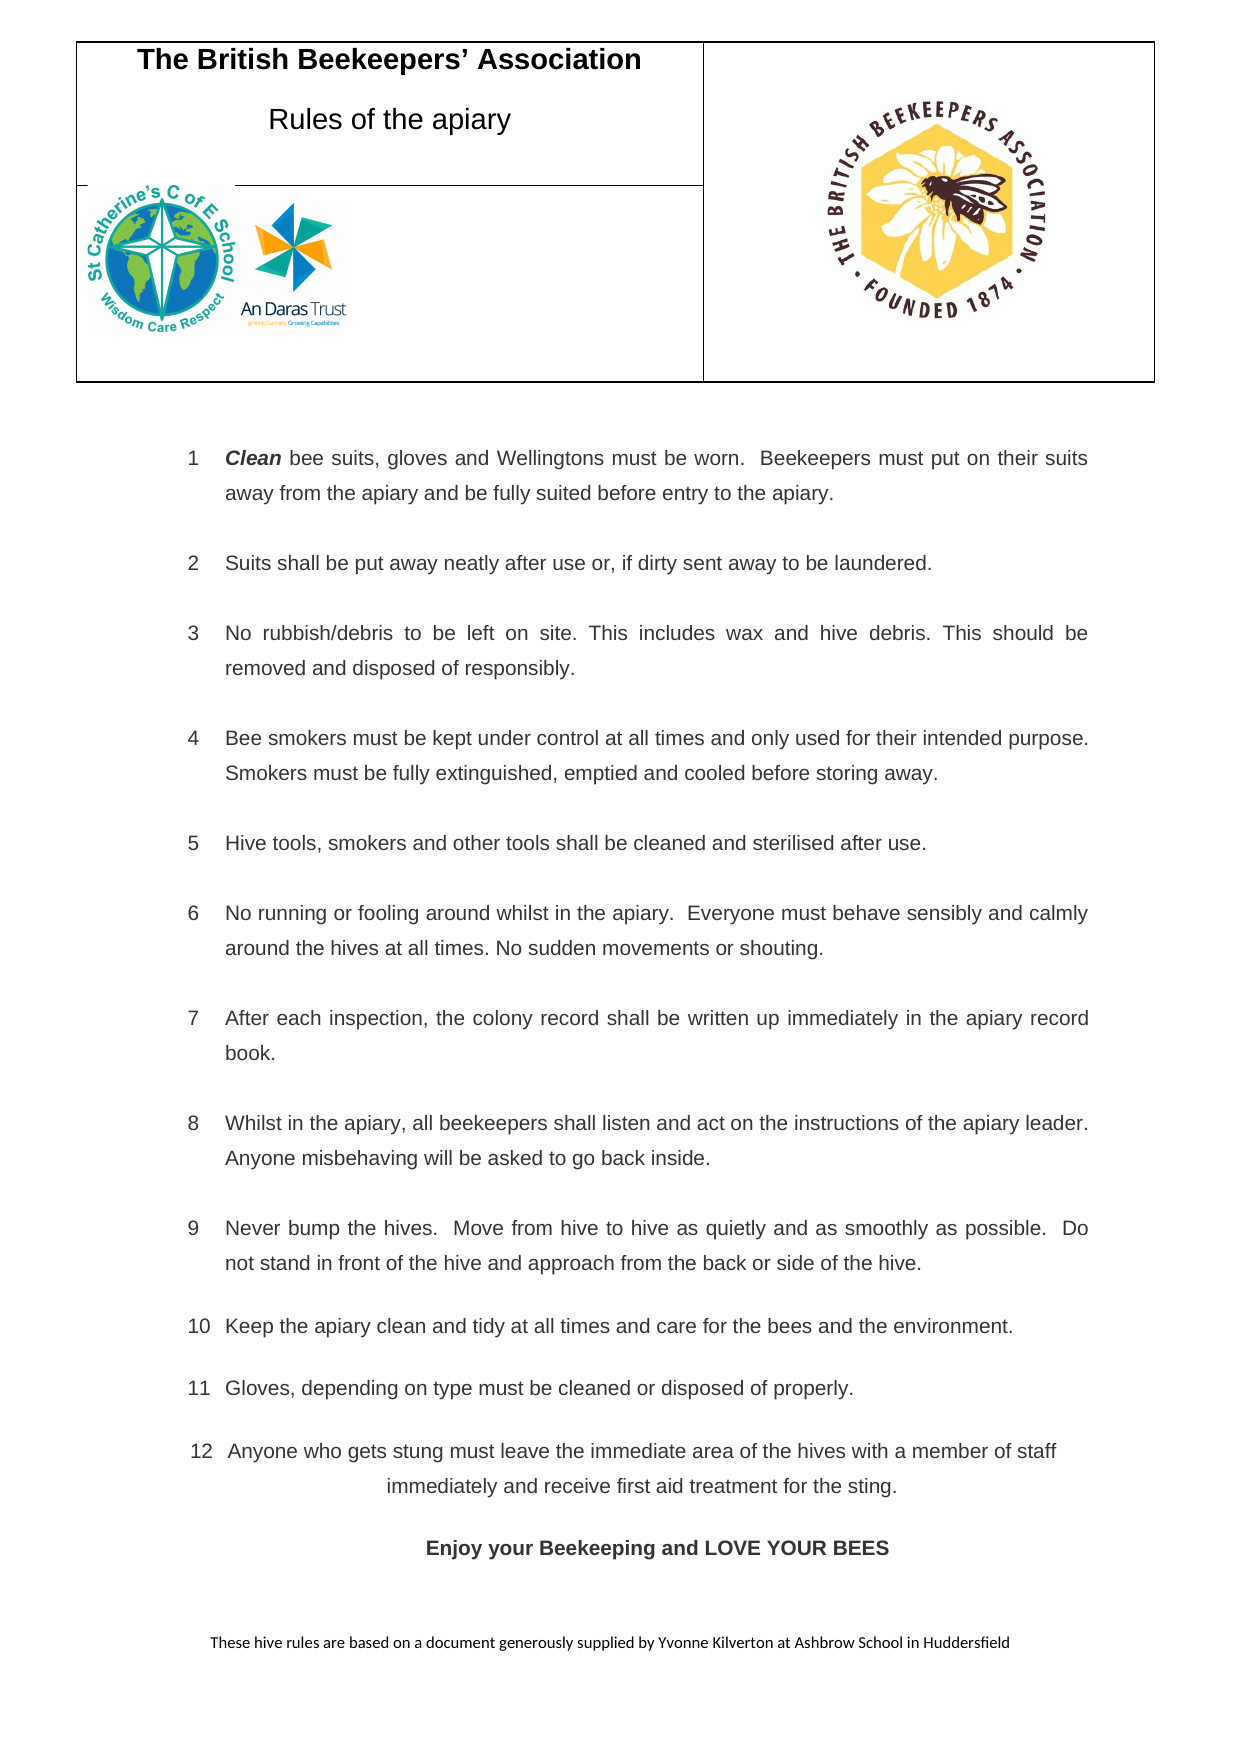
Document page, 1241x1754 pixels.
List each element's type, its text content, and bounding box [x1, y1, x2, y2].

list Anyone who gets stung must leave the immediate area of the hives with a member of staff immediately and receive first aid treatment for the sting. [157, 1428, 1090, 1498]
picture [800, 73, 1046, 327]
list Bee smokers must be kept under control at all times and only used for their intended purpose. Smokers must be fully extinguished, emptied and cooled before storing away. [187, 715, 1090, 785]
list Never bump the hives. Move from hive to hive as quietly and as smoothly as possible. Do not stand in front of the hive and approach from the back or side of the hive. [187, 1205, 1090, 1275]
list Hive tools, smokers and other tools shall be cleaned and sterilised after use. [187, 820, 1090, 855]
list Enjoy your Beekeeping and LOVE YOUR BEES [225, 1525, 1090, 1560]
list Clean bee suits, gloves and Wellingtons must be worn. Beekeepers must put on their suits away from the apiary and be fully suited before entry to the apiary. [187, 435, 1090, 505]
list Keep the apiary clean and tidy at all times and care for the bees and the environment. [187, 1303, 1090, 1338]
list No running or fooling around whilst in the apiary. Everyone must behave sensibly and calmly around the hives at all times. No sudden movements or shouting. [187, 890, 1090, 960]
list Whilst in the apiary, all beekeepers shall listen and act on the instructions of the apiary leader. Anyone misbehaving will be asked to go back inside. [187, 1100, 1090, 1170]
list After each inspection, the colony record shall be written up immediately in the apiary record book. [187, 995, 1090, 1065]
list No rubbish/debris to be left on site. This includes wax and hive debris. This should be removed and disposed of responsibly. [187, 610, 1090, 680]
list Gloves, depending on type must be cleaned or disposed of properly. [187, 1365, 1090, 1400]
list Suits shall be put away neatly after use or, if dirty sent away to be laundered. [187, 540, 1090, 575]
picture [87, 185, 352, 332]
